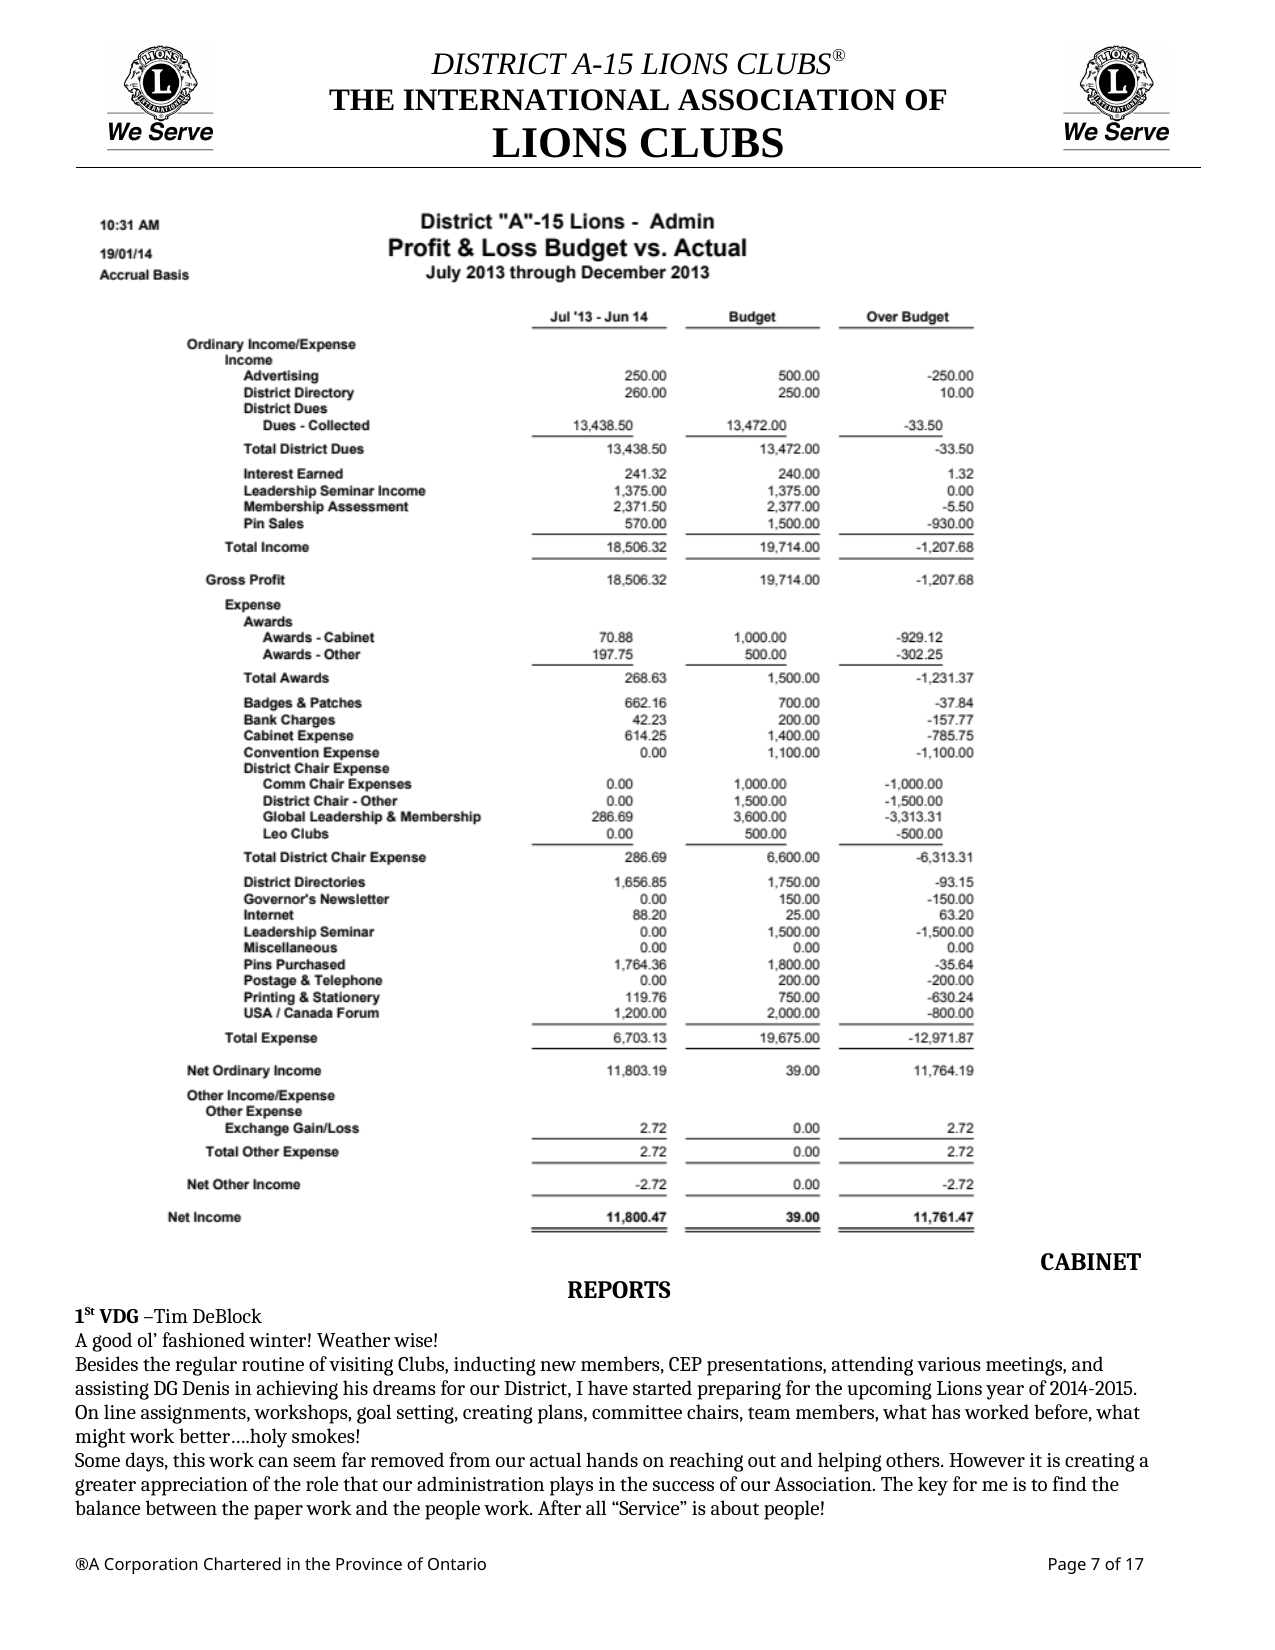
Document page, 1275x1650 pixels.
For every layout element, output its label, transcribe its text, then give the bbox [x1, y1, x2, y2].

text Some days, this work can seem far removed from our actual hands on reaching out and helping others. However it is creating a greater appreciation of the role that our administration plays in the success of our Association. The key for me is to find the balance between the paper work and the people work. After all “Service” is about people! [75, 1449, 1162, 1521]
picture [107, 45, 214, 152]
text A good ol’ fashioned winter! Weather wise! [75, 1329, 1162, 1353]
picture [1063, 45, 1170, 152]
text CABINET REPORTS [75, 195, 1162, 1305]
text Besides the regular routine of visiting Clubs, inducting new members, CEP presentations, attending various meetings, and assisting DG Denis in achieving his dreams for our District, I have started preparing for the upcoming Lions year of 2014-2015. On line assignments, workshops, goal setting, creating plans, committee chairs, team members, what has worked before, what might work better….holy smokes! [75, 1353, 1162, 1449]
text 1St VDG –Tim DeBlock [75, 1305, 1162, 1329]
